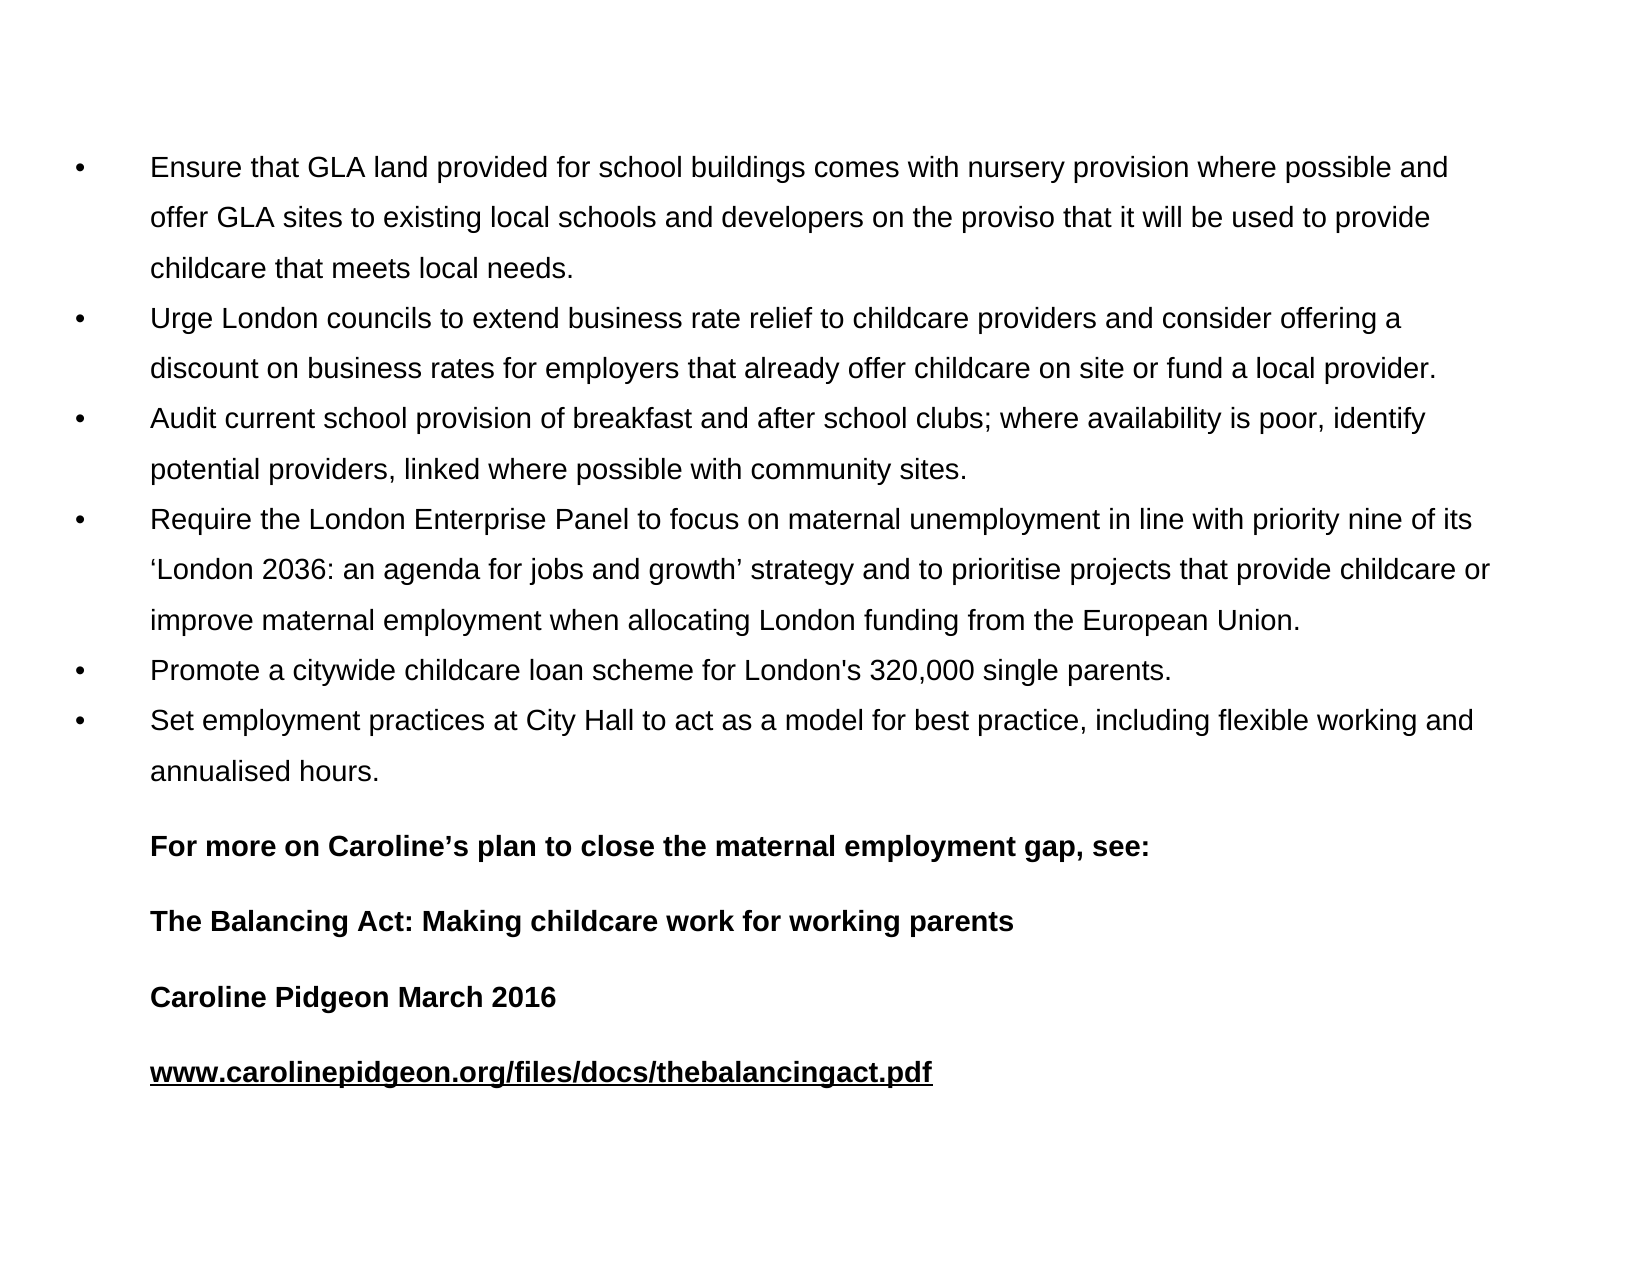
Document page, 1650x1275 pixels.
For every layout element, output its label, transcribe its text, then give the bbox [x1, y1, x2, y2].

list Require the London Enterprise Panel to focus on maternal unemployment in line with priority nine of its ‘London 2036: an agenda for jobs and growth’ strategy and to prioritise projects that provide childcare or improve maternal employment when allocating London funding from the European Union. [75, 502, 1500, 636]
list Audit current school provision of breakfast and after school clubs; where availability is poor, identify potential providers, linked where possible with community sites. [75, 402, 1500, 485]
list Ensure that GLA land provided for school buildings comes with nursery provision where possible and offer GLA sites to existing local schools and developers on the proviso that it will be used to provide childcare that meets local needs. [75, 150, 1500, 284]
list Urge London councils to extend business rate relief to childcare providers and consider offering a discount on business rates for employers that already offer childcare on site or fund a local provider. [75, 301, 1500, 385]
text www.carolinepidgeon.org/files/docs/thebalancingact.pdf [150, 1055, 1500, 1088]
text The Balancing Act: Making childcare work for working parents [150, 904, 1500, 938]
text For more on Caroline’s plan to close the maternal employment gap, see: [150, 829, 1500, 863]
list Promote a citywide childcare loan scheme for London's 320,000 single parents. [75, 653, 1500, 687]
text Caroline Pidgeon March 2016 [150, 980, 1500, 1013]
list Set employment practices at City Hall to act as a model for best practice, including flexible working and annualised hours. [75, 703, 1500, 787]
